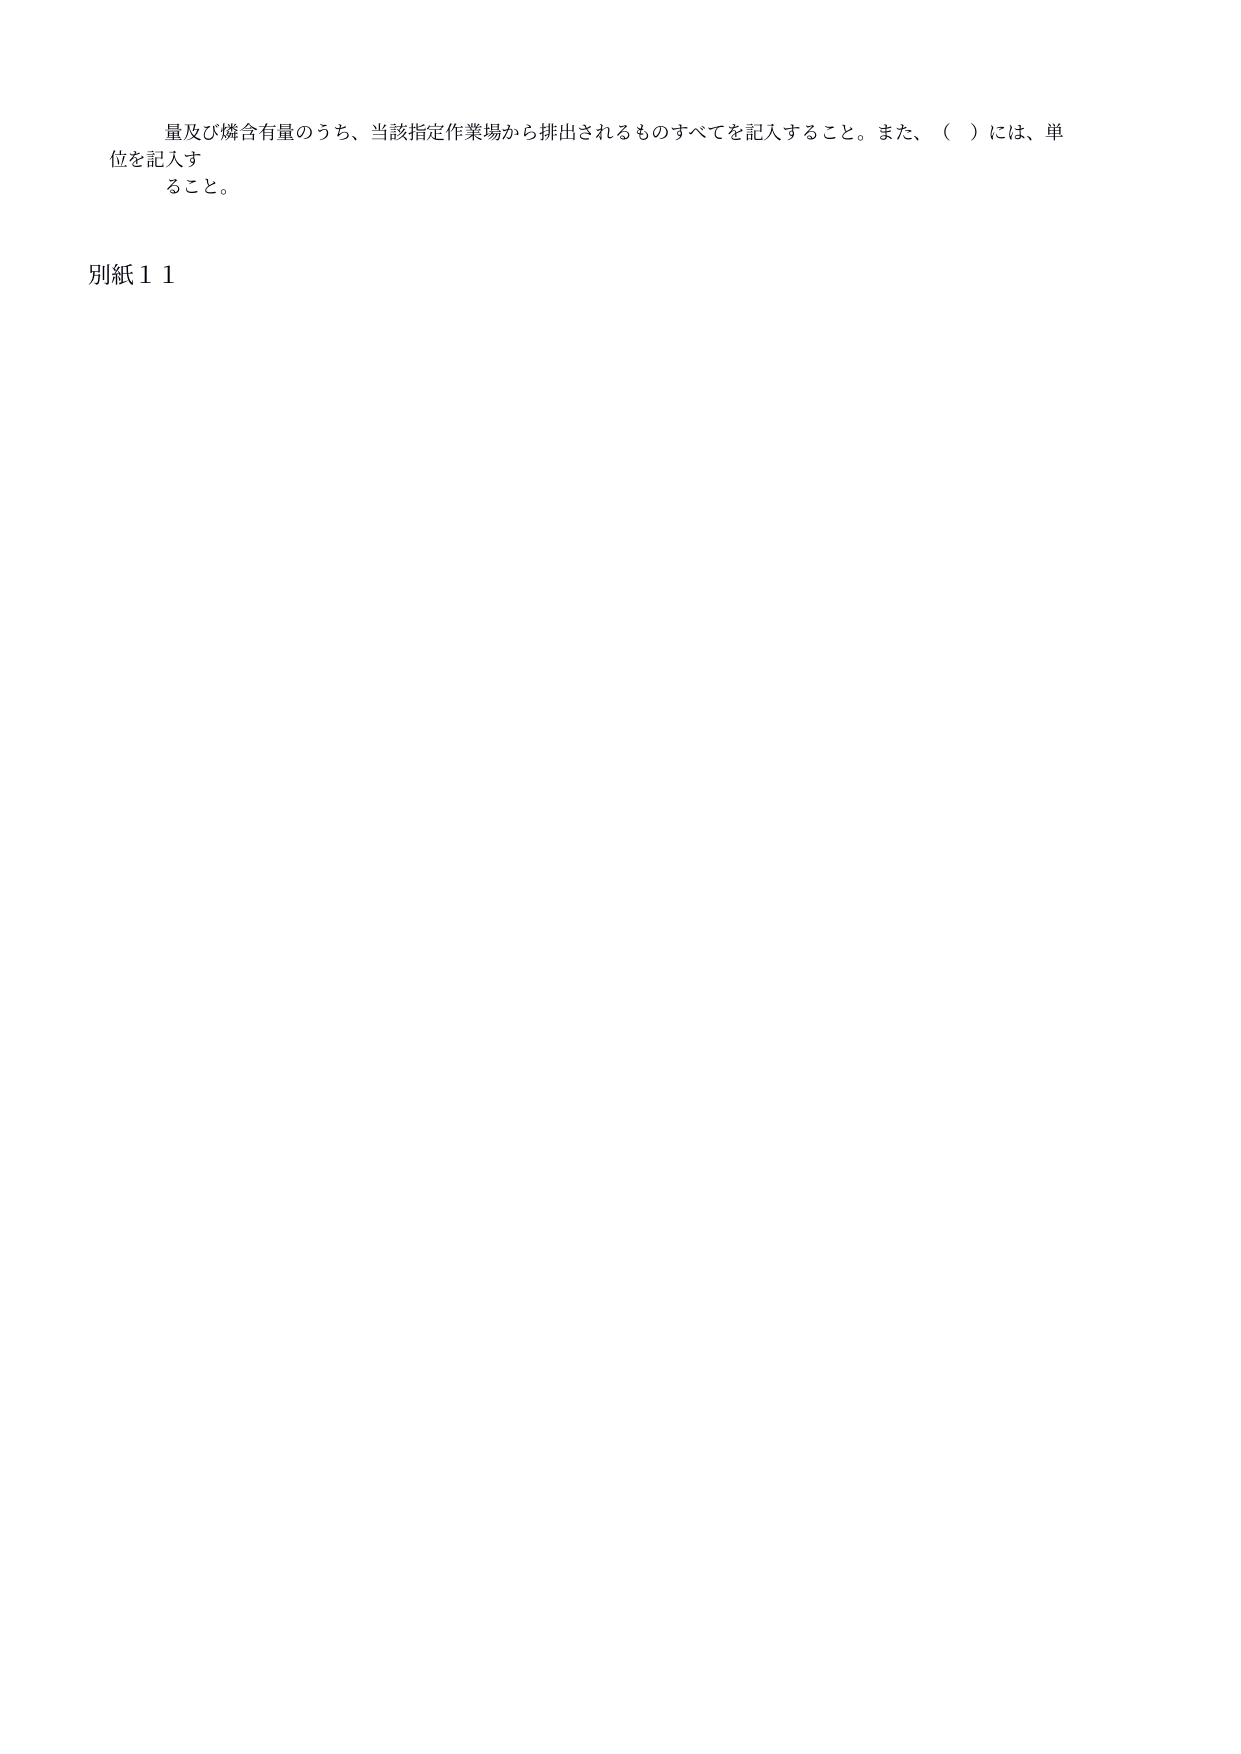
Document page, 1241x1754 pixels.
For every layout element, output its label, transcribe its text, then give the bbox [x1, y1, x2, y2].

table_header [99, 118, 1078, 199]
text 別紙１１ [88, 257, 1078, 290]
